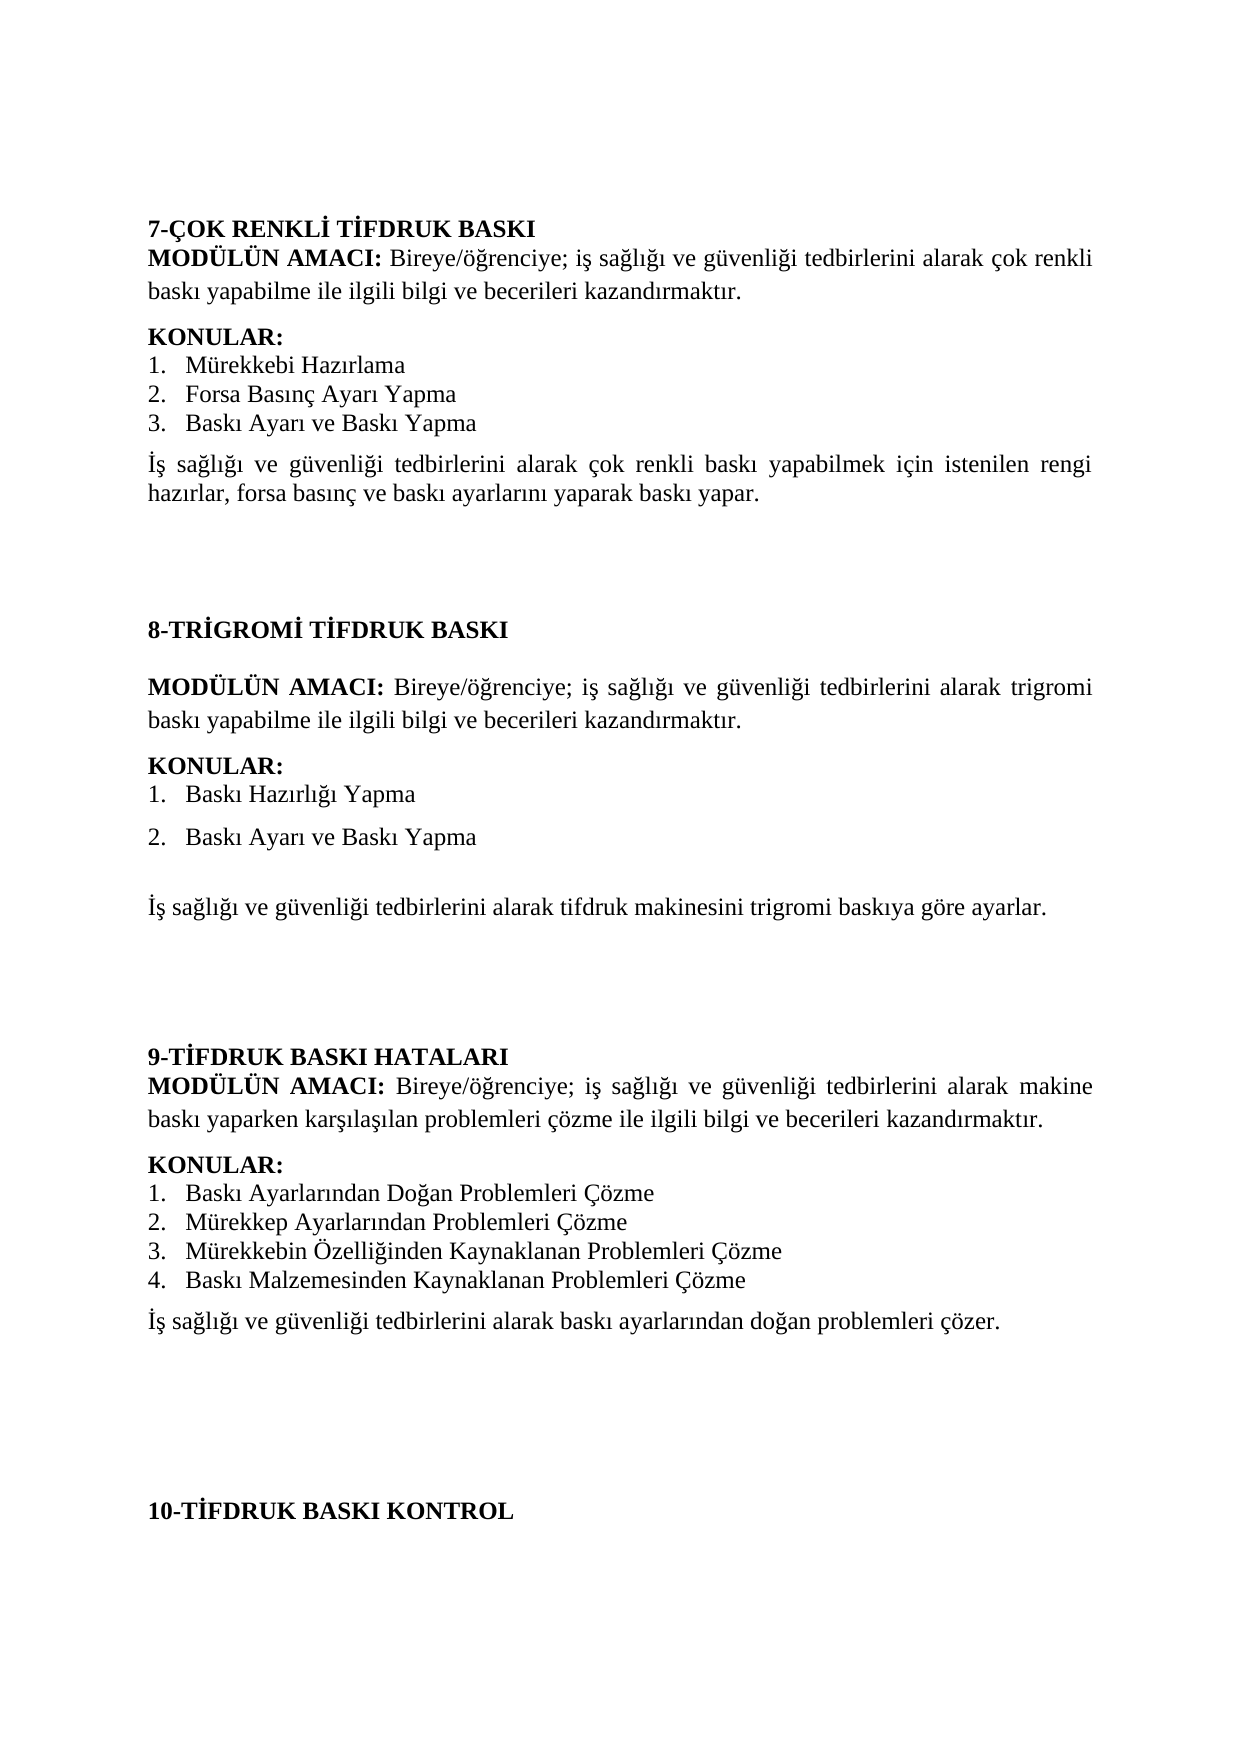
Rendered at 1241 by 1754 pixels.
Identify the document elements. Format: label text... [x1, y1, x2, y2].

list Baskı Ayarlarından Doğan Problemleri Çözme [148, 1178, 1093, 1207]
list Mürekkebin Özelliğinden Kaynaklanan Problemleri Çözme [148, 1236, 1093, 1265]
text MODÜLÜN AMACI: Bireye/öğrenciye; iş sağlığı ve güvenliği tedbirlerini alarak trigromi baskı yapabilme ile ilgili bilgi ve becerileri kazandırmaktır. [148, 672, 1093, 734]
text İş sağlığı ve güvenliği tedbirlerini alarak çok renkli baskı yapabilmek için istenilen rengi hazırlar, forsa basınç ve baskı ayarlarını yaparak baskı yapar. [148, 449, 1093, 507]
text KONULAR: [148, 1150, 1093, 1178]
text KONULAR: [148, 751, 1093, 779]
list Forsa Basınç Ayarı Yapma [148, 379, 1093, 408]
list Mürekkep Ayarlarından Problemleri Çözme [148, 1207, 1093, 1236]
list Mürekkebi Hazırlama [148, 350, 1093, 379]
list Baskı Malzemesinden Kaynaklanan Problemleri Çözme [148, 1265, 1093, 1293]
list Baskı Hazırlığı Yapma [148, 779, 1093, 808]
list Baskı Ayarı ve Baskı Yapma [148, 408, 1093, 437]
list Baskı Ayarı ve Baskı Yapma [148, 808, 1093, 851]
text KONULAR: [148, 322, 1093, 350]
text İş sağlığı ve güvenliği tedbirlerini alarak tifdruk makinesini trigromi baskıya göre ayarlar. [148, 892, 1093, 921]
text MODÜLÜN AMACI: Bireye/öğrenciye; iş sağlığı ve güvenliği tedbirlerini alarak makine baskı yaparken karşılaşılan problemleri çözme ile ilgili bilgi ve becerileri kazandırmaktır. [148, 1071, 1093, 1133]
text 9-TİFDRUK BASKI HATALARI [148, 1029, 1093, 1071]
text 10-TİFDRUK BASKI KONTROL [148, 1482, 1093, 1524]
text 8-TRİGROMİ TİFDRUK BASKI [148, 601, 1093, 643]
text 7-ÇOK RENKLİ TİFDRUK BASKI [148, 201, 1093, 243]
text İş sağlığı ve güvenliği tedbirlerini alarak baskı ayarlarından doğan problemleri çözer. [148, 1306, 1093, 1335]
text MODÜLÜN AMACI: Bireye/öğrenciye; iş sağlığı ve güvenliği tedbirlerini alarak çok renkli baskı yapabilme ile ilgili bilgi ve becerileri kazandırmaktır. [148, 243, 1093, 305]
